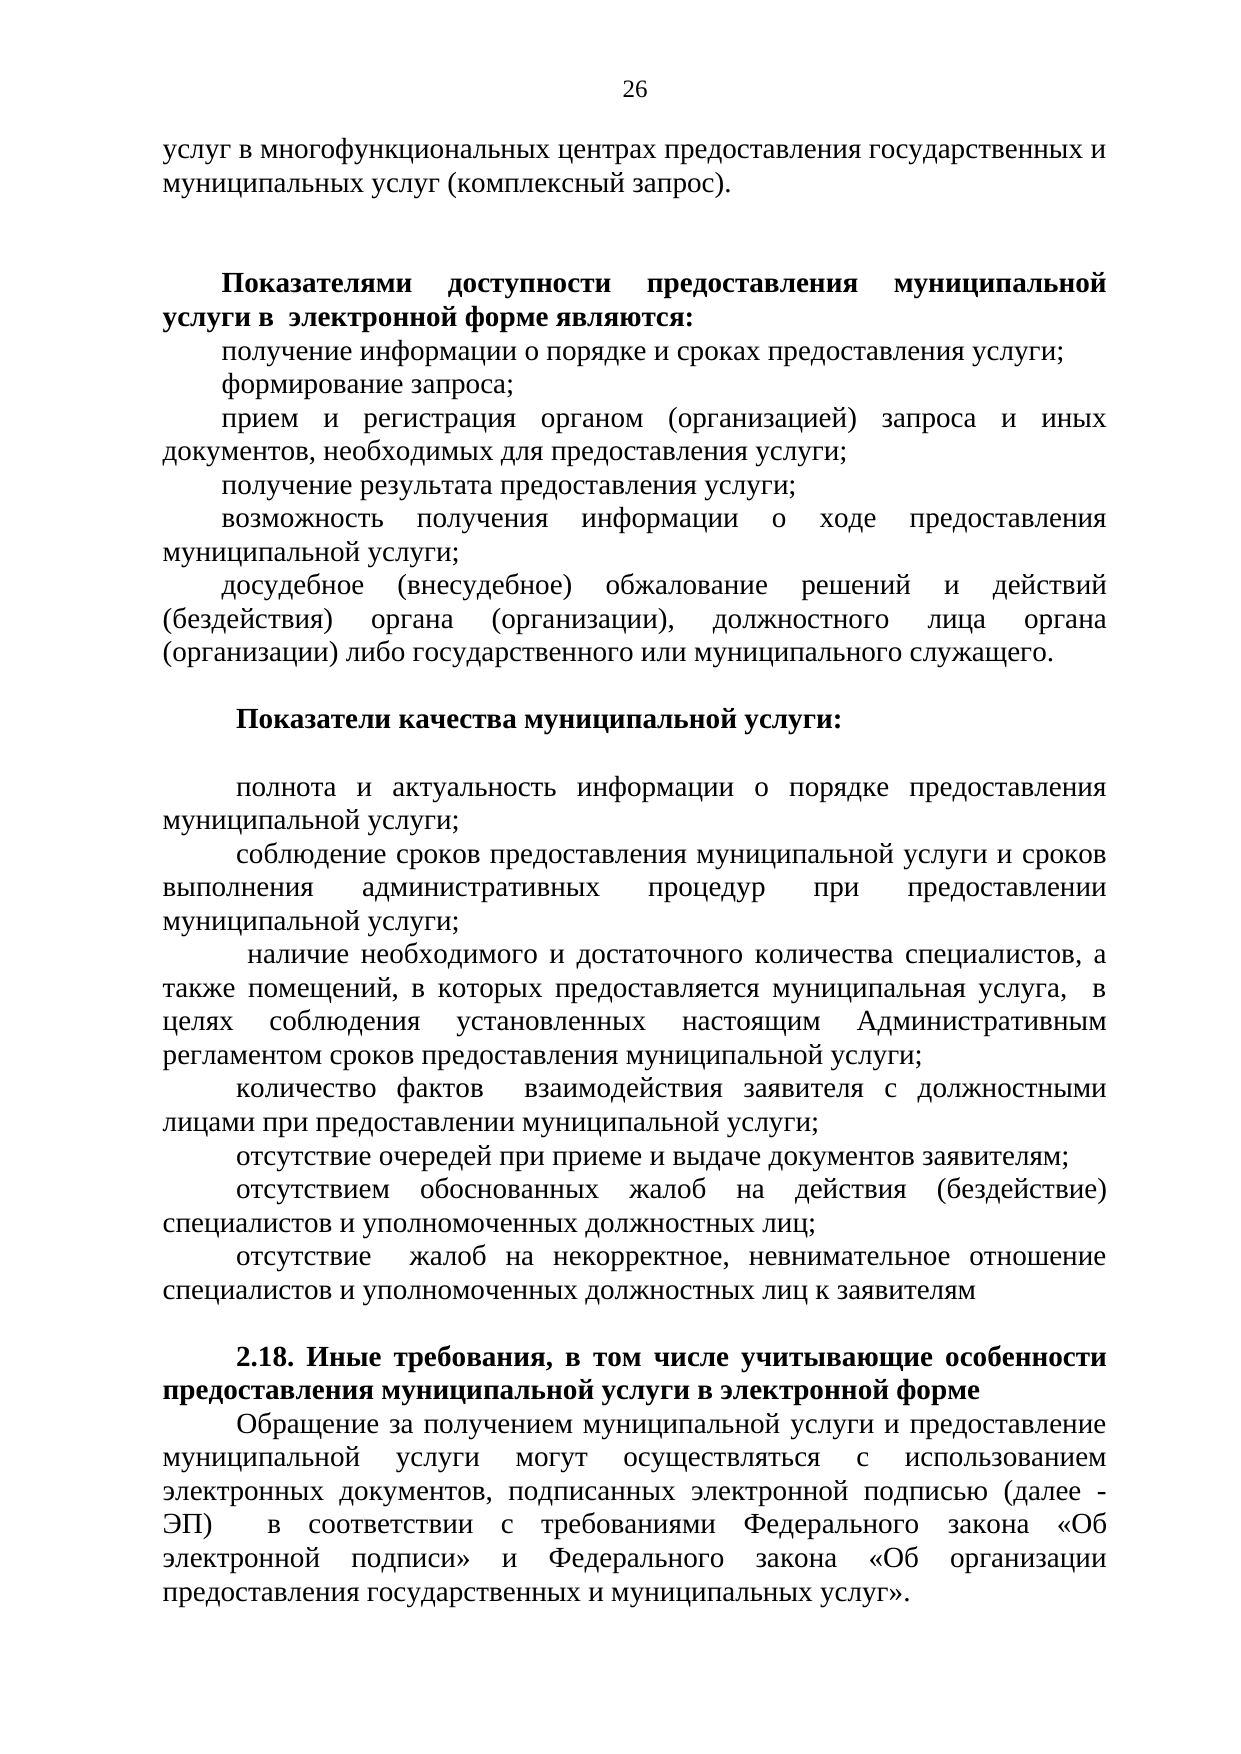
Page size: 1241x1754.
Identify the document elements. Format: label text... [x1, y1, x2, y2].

text возможность получения информации о ходе предоставления муниципальной услуги; [162, 500, 1107, 567]
text досудебное (внесудебное) обжалование решений и действий (бездействия) органа (организации), должностного лица органа (организации) либо государственного или муниципального служащего. [162, 567, 1107, 668]
text отсутствием обоснованных жалоб на действия (бездействие) специалистов и уполномоченных должностных лиц; [162, 1171, 1107, 1238]
text 2.18. Иные требования, в том числе учитывающие особенности предоставления муниципальной услуги в электронной форме [162, 1339, 1107, 1406]
text формирование запроса; [162, 366, 1107, 400]
text получение результата предоставления услуги; [162, 467, 1107, 500]
text получение информации о порядке и сроках предоставления услуги; [162, 333, 1107, 366]
text полнота и актуальность информации о порядке предоставления муниципальной услуги; [162, 769, 1107, 836]
text отсутствие жалоб на некорректное, невнимательное отношение специалистов и уполномоченных должностных лиц к заявителям [162, 1238, 1107, 1305]
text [162, 131, 1107, 198]
text количество фактов взаимодействия заявителя с должностными лицами при предоставлении муниципальной услуги; [162, 1071, 1107, 1138]
text наличие необходимого и достаточного количества специалистов, а также помещений, в которых предоставляется муниципальная услуга, в целях соблюдения установленных настоящим Административным регламентом сроков предоставления муниципальной услуги; [162, 936, 1107, 1071]
text Показатели качества муниципальной услуги: [162, 702, 1107, 735]
text соблюдение сроков предоставления муниципальной услуги и сроков выполнения административных процедур при предоставлении муниципальной услуги; [162, 836, 1107, 936]
text отсутствие очередей при приеме и выдаче документов заявителям; [162, 1138, 1107, 1171]
text прием и регистрация органом (организацией) запроса и иных документов, необходимых для предоставления услуги; [162, 400, 1107, 467]
text Обращение за получением муниципальной услуги и предоставление муниципальной услуги могут осуществляться с использованием электронных документов, подписанных электронной подписью (далее - ЭП) в соответствии с требованиями Федерального закона «Об электронной подписи» и Федерального закона «Об организации предоставления государственных и муниципальных услуг». [162, 1406, 1107, 1607]
text Показателями доступности предоставления муниципальной услуги в электронной форме являются: [162, 266, 1107, 333]
